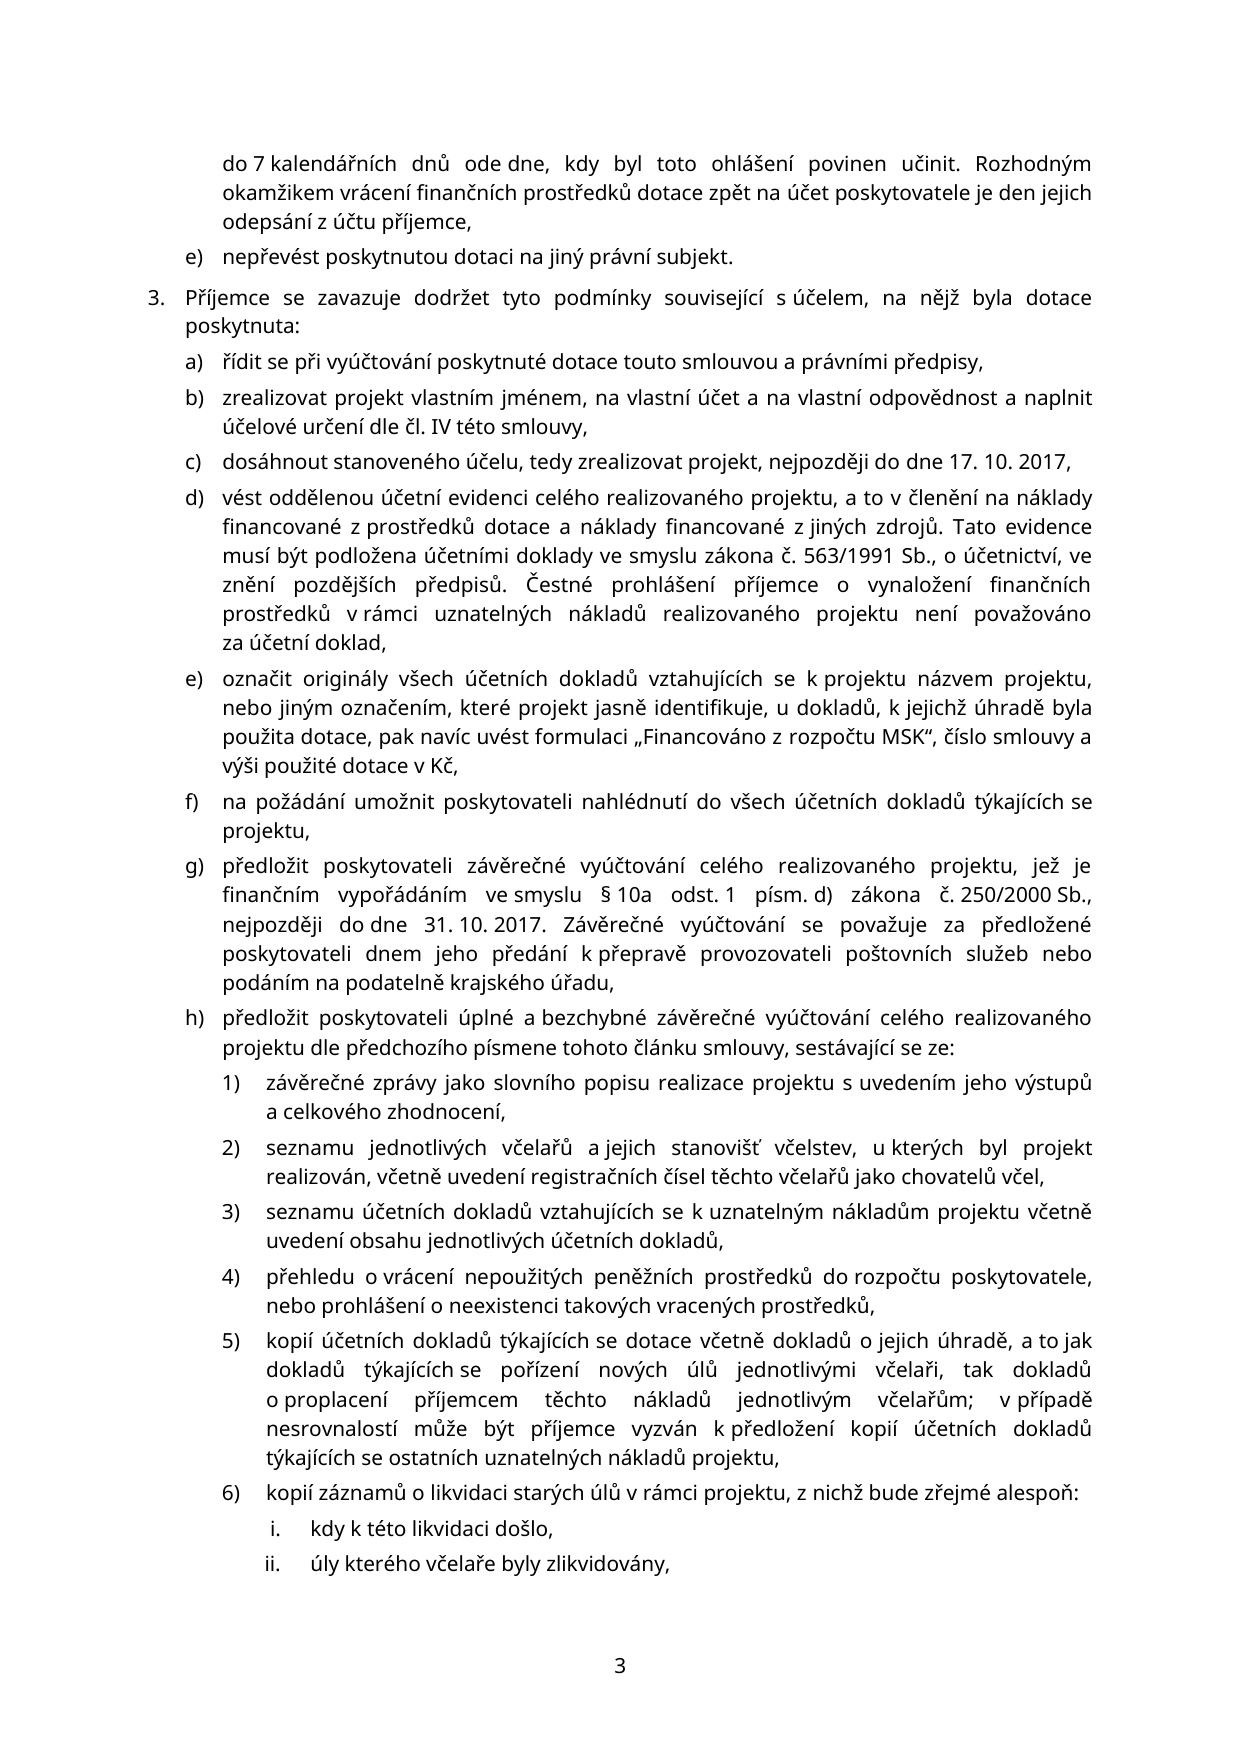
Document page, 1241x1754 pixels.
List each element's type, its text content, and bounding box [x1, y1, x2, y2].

list kdy k této likvidaci došlo, [281, 1513, 1092, 1542]
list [185, 148, 1092, 235]
list označit originály všech účetních dokladů vztahujících se k projektu názvem projektu, nebo jiným označením, které projekt jasně identifikuje, u dokladů, k jejichž úhradě byla použita dotace, pak navíc uvést formulaci „Financováno z rozpočtu MSK“, číslo smlouvy a výši použité dotace v Kč, [185, 663, 1092, 779]
list na požádání umožnit poskytovateli nahlédnutí do všech účetních dokladů týkajících se projektu, [185, 786, 1092, 844]
list předložit poskytovateli úplné a bezchybné závěrečné vyúčtování celého realizovaného projektu dle předchozího písmene tohoto článku smlouvy, sestávající se ze: [185, 1002, 1092, 1061]
list vést oddělenou účetní evidenci celého realizovaného projektu, a to v členění na náklady financované z prostředků dotace a náklady financované z jiných zdrojů. Tato evidence musí být podložena účetními doklady ve smyslu zákona č. 563/1991 Sb., o účetnictví, ve znění pozdějších předpisů. Čestné prohlášení příjemce o vynaložení finančních prostředků v rámci uznatelných nákladů realizovaného projektu není považováno za účetní doklad, [185, 482, 1092, 657]
list kopií záznamů o likvidaci starých úlů v rámci projektu, z nichž bude zřejmé alespoň: [222, 1477, 1092, 1507]
list seznamu účetních dokladů vztahujících se k uznatelným nákladům projektu včetně uvedení obsahu jednotlivých účetních dokladů, [222, 1196, 1092, 1254]
list nepřevést poskytnutou dotaci na jiný právní subjekt. [185, 241, 1092, 271]
list závěrečné zprávy jako slovního popisu realizace projektu s uvedením jeho výstupů a celkového zhodnocení, [222, 1067, 1092, 1125]
list řídit se při vyúčtování poskytnuté dotace touto smlouvou a právními předpisy, [185, 346, 1092, 375]
list zrealizovat projekt vlastním jménem, na vlastní účet a na vlastní odpovědnost a naplnit účelové určení dle čl. IV této smlouvy, [185, 382, 1092, 440]
list kopií účetních dokladů týkajících se dotace včetně dokladů o jejich úhradě, a to jak dokladů týkajících se pořízení nových úlů jednotlivými včelaři, tak dokladů o proplacení příjemcem těchto nákladů jednotlivým včelařům; v případě nesrovnalostí může být příjemce vyzván k předložení kopií účetních dokladů týkajících se ostatních uznatelných nákladů projektu, [222, 1325, 1092, 1471]
list přehledu o vrácení nepoužitých peněžních prostředků do rozpočtu poskytovatele, nebo prohlášení o neexistenci takových vracených prostředků, [222, 1261, 1092, 1319]
list Příjemce se zavazuje dodržet tyto podmínky související s účelem, na nějž byla dotace poskytnuta: [148, 283, 1092, 340]
list dosáhnout stanoveného účelu, tedy zrealizovat projekt, nejpozději do dne 17. 10. 2017, [185, 446, 1092, 475]
list seznamu jednotlivých včelařů a jejich stanovišť včelstev, u kterých byl projekt realizován, včetně uvedení registračních čísel těchto včelařů jako chovatelů včel, [222, 1132, 1092, 1190]
list úly kterého včelaře byly zlikvidovány, [281, 1548, 1092, 1577]
list předložit poskytovateli závěrečné vyúčtování celého realizovaného projektu, jež je finančním vypořádáním ve smyslu § 10a odst. 1 písm. d) zákona č. 250/2000 Sb., nejpozději do dne 31. 10. 2017. Závěrečné vyúčtování se považuje za předložené poskytovateli dnem jeho předání k přepravě provozovateli poštovních služeb nebo podáním na podatelně krajského úřadu, [185, 850, 1092, 996]
